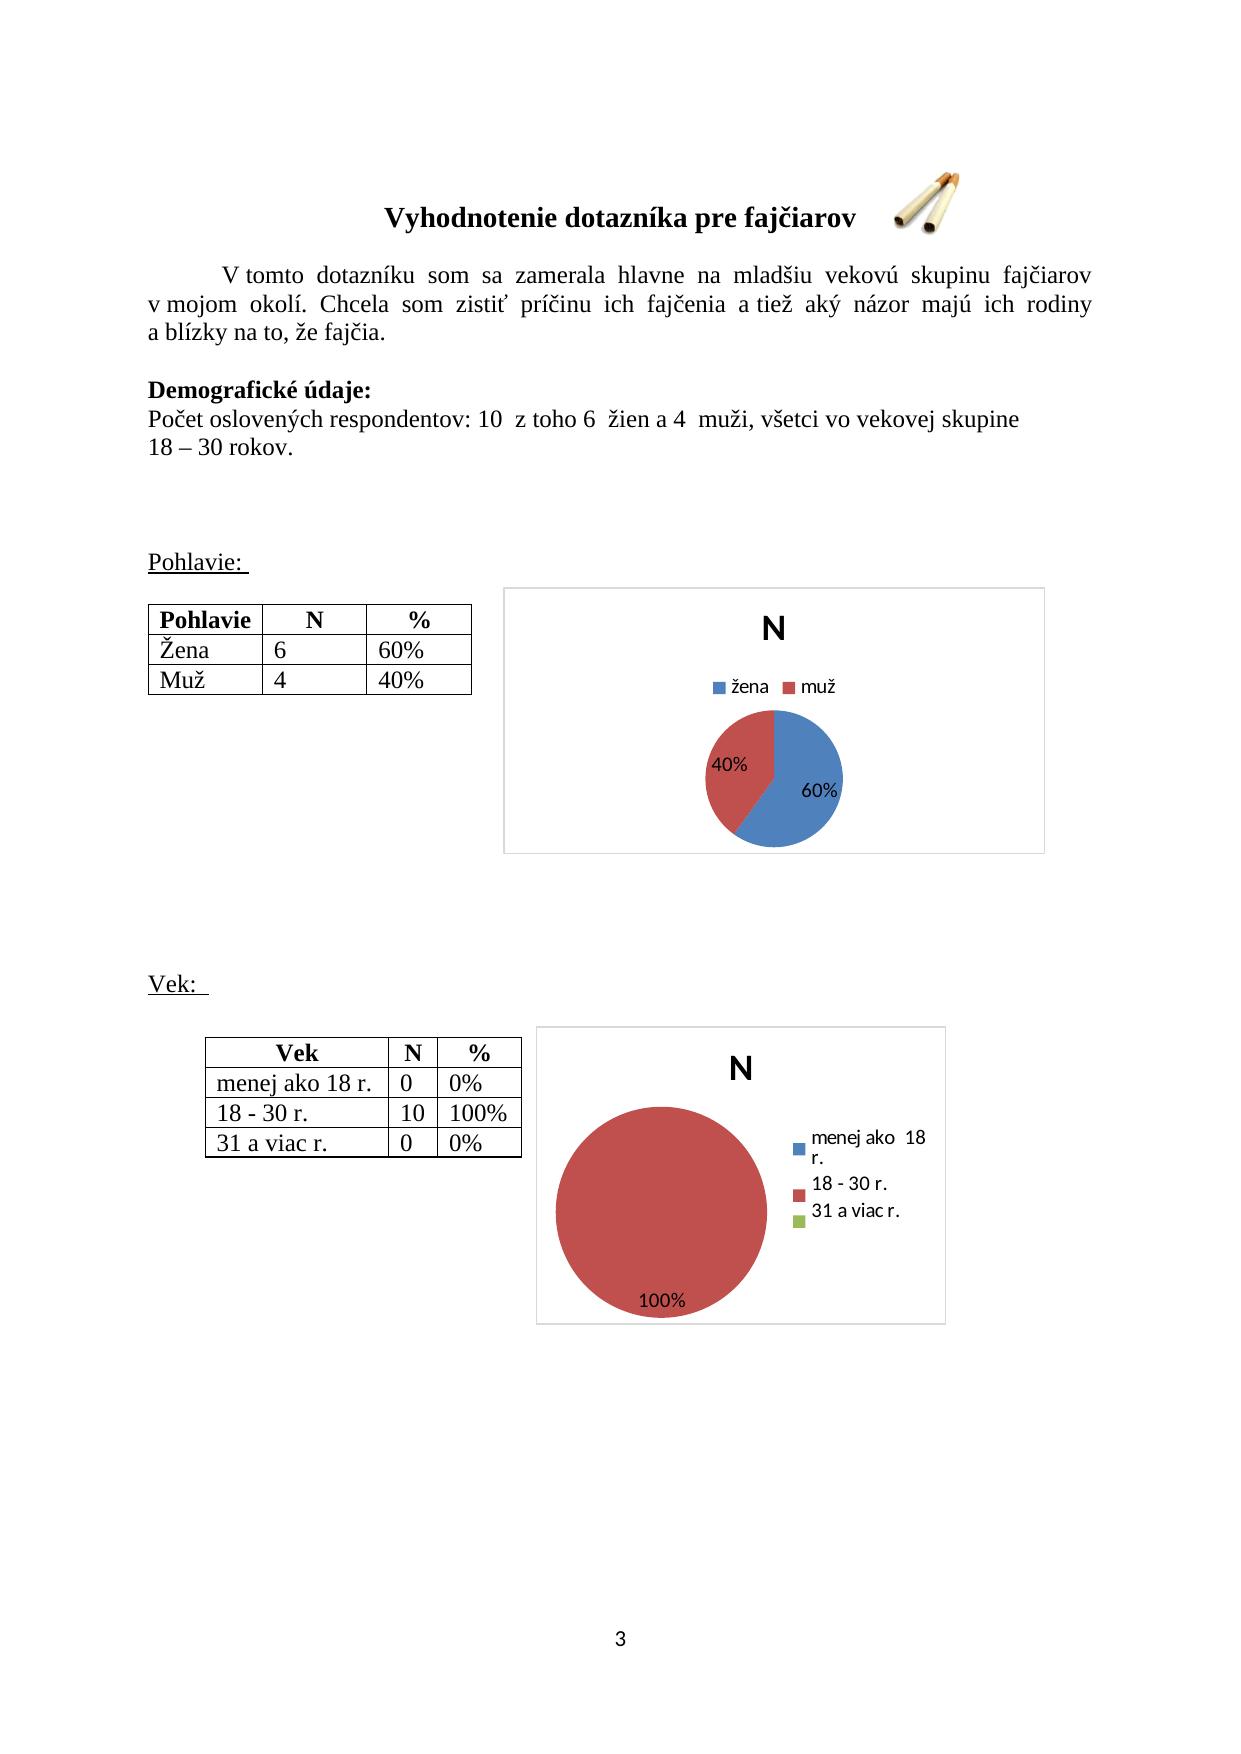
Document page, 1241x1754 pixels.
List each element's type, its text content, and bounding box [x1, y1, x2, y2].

table_cell menej ako 18 r. [206, 1068, 388, 1097]
table_cell 6 [263, 635, 366, 664]
table_header % [367, 605, 471, 634]
table_cell 0% [438, 1068, 521, 1097]
table_cell 100% [438, 1098, 521, 1127]
table_cell 10 [389, 1098, 437, 1127]
text Vek: [148, 969, 1093, 998]
table_cell 0 [389, 1128, 437, 1156]
table_cell Muž [149, 665, 262, 694]
table_cell 18 - 30 r. [206, 1098, 388, 1127]
text V tomto dotazníku som sa zamerala hlavne na mladšiu vekovú skupinu fajčiarov v mojom okolí. Chcela som zistiť príčinu ich fajčenia a tiež aký názor majú ich rodiny a blízky na to, že fajčia. [148, 260, 1093, 346]
text Vyhodnotenie dotazníka pre fajčiarov [148, 201, 1093, 234]
table_header N [389, 1038, 437, 1067]
table_cell 0 [389, 1068, 437, 1097]
table_header % [438, 1038, 521, 1067]
table_header Vek [206, 1038, 388, 1067]
table_cell Žena [149, 635, 262, 664]
picture [893, 171, 960, 201]
text Počet oslovených respondentov: 10 z toho 6 žien a 4 muži, všetci vo vekovej skupine [148, 404, 1093, 432]
table_header Pohlavie [149, 605, 262, 634]
table_cell 0% [438, 1128, 521, 1156]
table_cell 40% [367, 665, 471, 694]
text 18 – 30 rokov. [148, 432, 1093, 461]
table_cell 60% [367, 635, 471, 664]
text Demografické údaje: [148, 375, 1093, 404]
table_cell 4 [263, 665, 366, 694]
text Pohlavie: [148, 547, 1093, 576]
table_cell 31 a viac r. [206, 1128, 388, 1156]
table_header N [263, 605, 366, 634]
